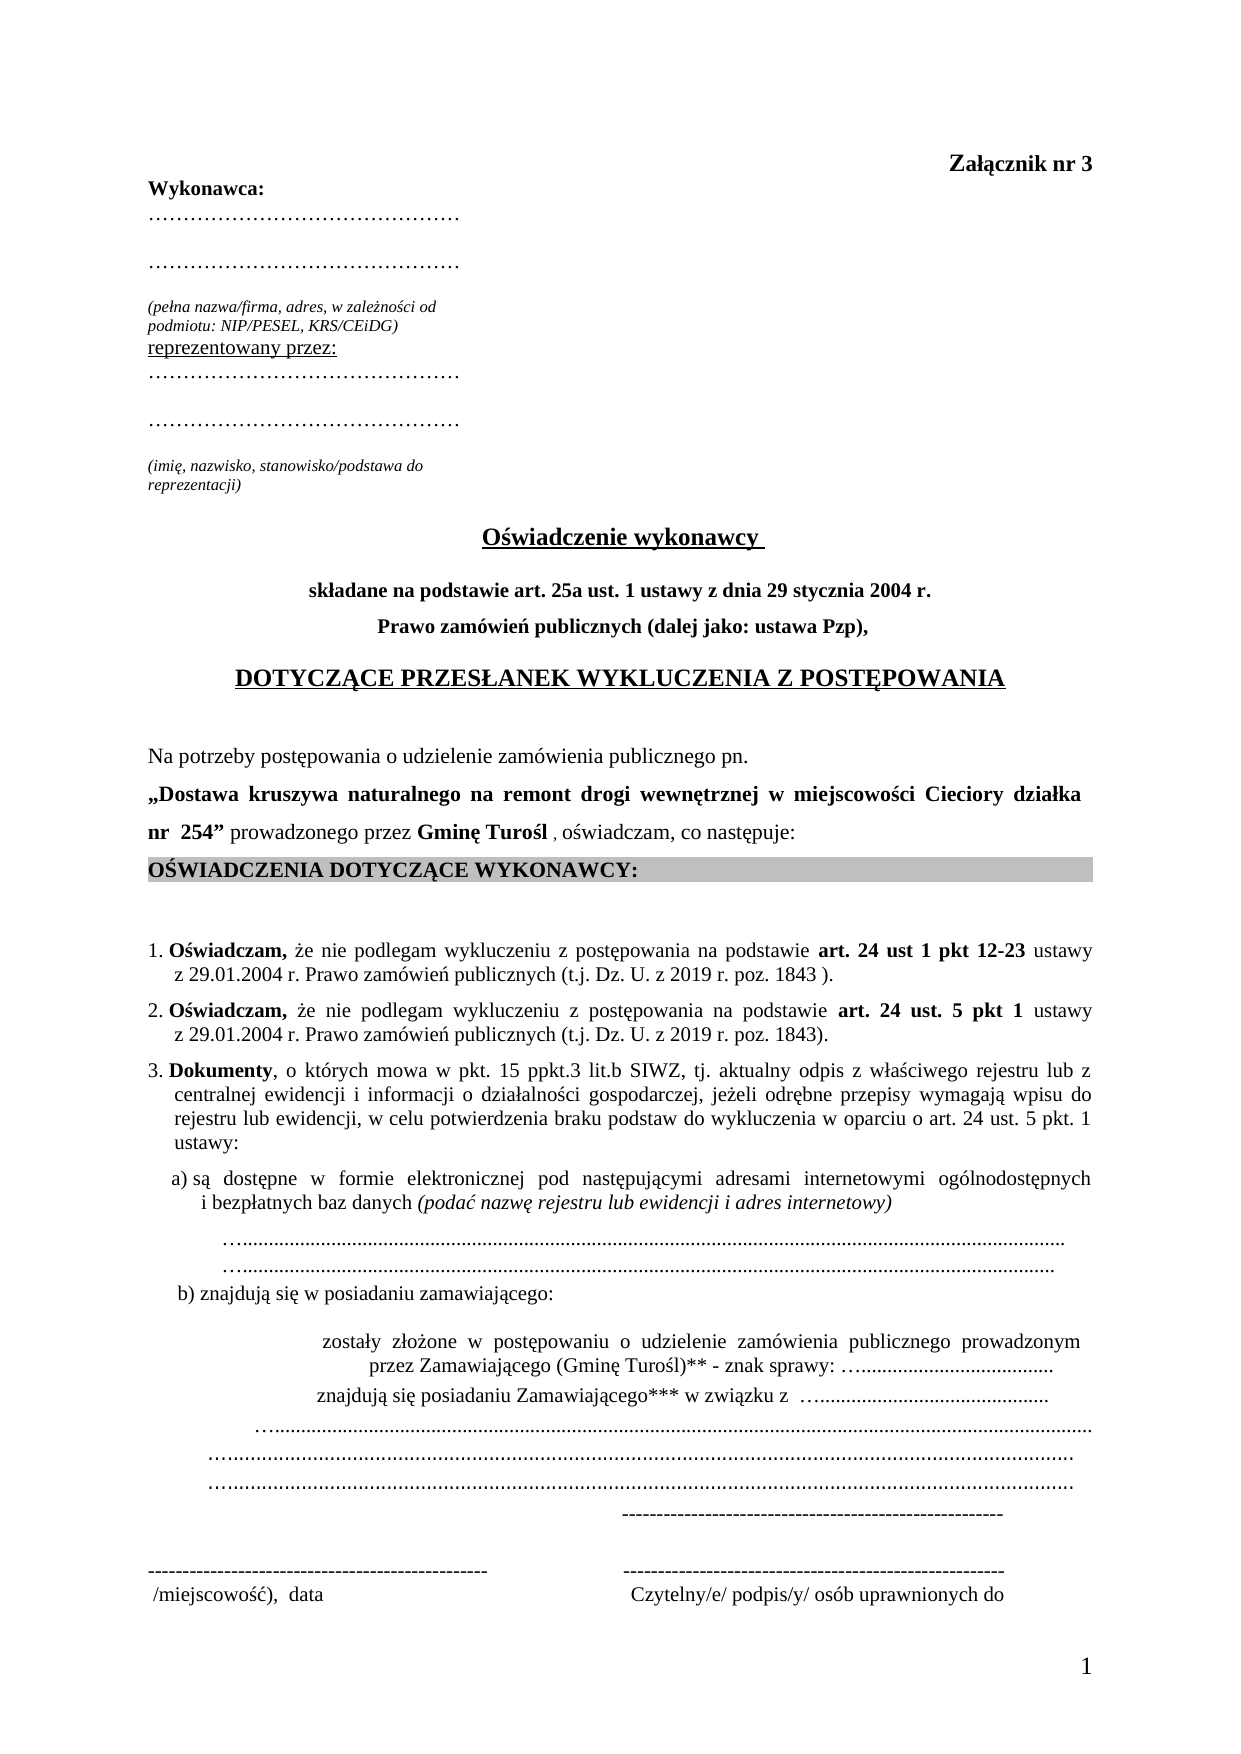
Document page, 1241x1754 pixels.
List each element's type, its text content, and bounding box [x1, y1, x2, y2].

text Wykonawca: [148, 176, 1093, 200]
text DOTYCZĄCE PRZESŁANEK WYKLUCZENIA Z POSTĘPOWANIA [148, 663, 1093, 691]
text …............................................................................................................................................................. …..................................................................................................................................................... …..................................................................................................................................................... [148, 1413, 1093, 1495]
text ….............................................................................................................................................................. …............................................................................................................................................................ b) znajdują się w posiadaniu zamawiającego: [177, 1226, 1093, 1305]
list Oświadczam, że nie podlegam wykluczeniu z postępowania na podstawie art. 24 ust. 5 pkt 1 ustawy z 29.01.2004 r. Prawo zamówień publicznych (t.j. Dz. U. z 2019 r. poz. 1843). [148, 998, 1093, 1046]
text Oświadczenie wykonawcy [148, 522, 1093, 551]
text ……………………………………………………………………………… [148, 359, 472, 431]
text  zostały złożone w postępowaniu o udzielenie zamówienia publicznego prowadzonym przez Zamawiającego (Gminę Turośl)** - znak sprawy: …..................................... [148, 1329, 1093, 1377]
text reprezentowany przez: [148, 335, 1093, 359]
text Załącznik nr 3 [148, 148, 1093, 176]
list Oświadczam, że nie podlegam wykluczeniu z postępowania na podstawie art. 24 ust 1 pkt 12-23 ustawy z 29.01.2004 r. Prawo zamówień publicznych (t.j. Dz. U. z 2019 r. poz. 1843 ). [148, 938, 1093, 986]
text Prawo zamówień publicznych (dalej jako: ustawa Pzp), [148, 614, 1093, 638]
text (imię, nazwisko, stanowisko/podstawa do reprezentacji) [148, 455, 472, 494]
text ------------------------------------------------------- [148, 1501, 1093, 1525]
text „Dostawa kruszywa naturalnego na remont drogi wewnętrznej w miejscowości Cieciory działka nr 254” prowadzonego przez Gminę Turośl , oświadczam, co następuje: [148, 781, 1093, 844]
text ------------------------------------------------- ------------------------------------------------------- [148, 1557, 1093, 1582]
text ……………………………………………………………………………… [148, 200, 472, 273]
list Dokumenty, o których mowa w pkt. 15 ppkt.3 lit.b SIWZ, tj. aktualny odpis z właściwego rejestru lub z centralnej ewidencji i informacji o działalności gospodarczej, jeżeli odrębne przepisy wymagają wpisu do rejestru lub ewidencji, w celu potwierdzenia braku podstaw do wykluczenia w oparciu o art. 24 ust. 5 pkt. 1 ustawy: [148, 1058, 1093, 1154]
text Na potrzeby postępowania o udzielenie zamówienia publicznego pn. [148, 743, 1093, 769]
text OŚWIADCZENIA DOTYCZĄCE WYKONAWCY: [148, 857, 1093, 882]
text /miejscowość), data Czytelny/e/ podpis/y/ osób uprawnionych do [148, 1582, 1093, 1606]
text składane na podstawie art. 25a ust. 1 ustawy z dnia 29 stycznia 2004 r. [148, 578, 1093, 602]
text (pełna nazwa/firma, adres, w zależności od podmiotu: NIP/PESEL, KRS/CEiDG) [148, 297, 472, 335]
text  znajdują się posiadaniu Zamawiającego*** w związku z …............................................ [148, 1383, 1093, 1407]
list są dostępne w formie elektronicznej pod następującymi adresami internetowymi ogólnodostępnych i bezpłatnych baz danych (podać nazwę rejestru lub ewidencji i adres internetowy) [171, 1166, 1093, 1214]
